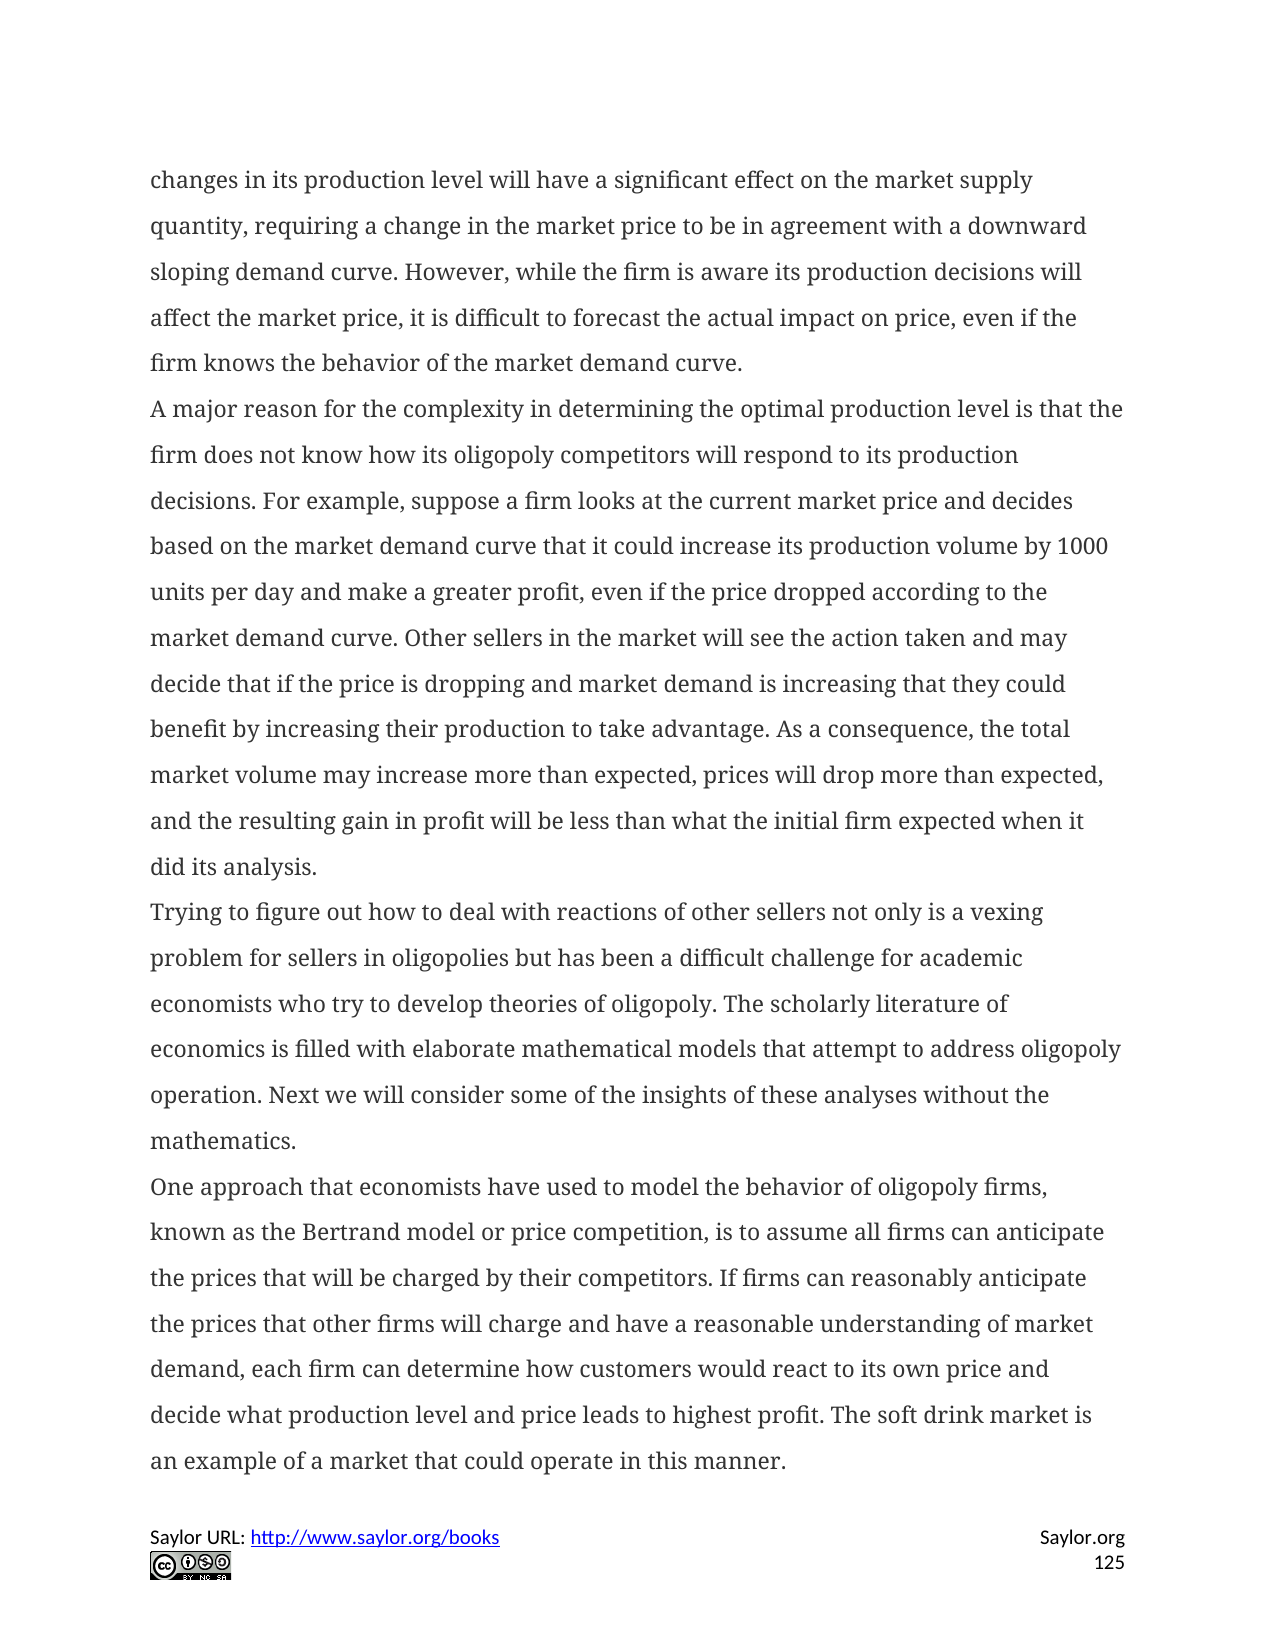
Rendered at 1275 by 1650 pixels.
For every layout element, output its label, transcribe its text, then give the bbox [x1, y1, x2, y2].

text One approach that economists have used to model the behavior of oligopoly firms, known as the Bertrand model or price competition, is to assume all firms can anticipate the prices that will be charged by their competitors. If firms can reasonably anticipate the prices that other firms will charge and have a reasonable understanding of market demand, each firm can determine how customers would react to its own price and decide what production level and price leads to highest profit. The soft drink market is an example of a market that could operate in this manner. [150, 1156, 1125, 1476]
text Trying to figure out how to deal with reactions of other sellers not only is a vexing problem for sellers in oligopolies but has been a difficult challenge for academic economists who try to develop theories of oligopoly. The scholarly literature of economics is filled with elaborate mathematical models that attempt to address oligopoly operation. Next we will consider some of the insights of these analyses without the mathematics. [150, 882, 1125, 1156]
picture [150, 1551, 232, 1580]
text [150, 150, 1125, 379]
text A major reason for the complexity in determining the optimal production level is that the firm does not know how its oligopoly competitors will respond to its production decisions. For example, suppose a firm looks at the current market price and decides based on the market demand curve that it could increase its production volume by 1000 units per day and make a greater profit, even if the price dropped according to the market demand curve. Other sellers in the market will see the action taken and may decide that if the price is dropping and market demand is increasing that they could benefit by increasing their production to take advantage. As a consequence, the total market volume may increase more than expected, prices will drop more than expected, and the resulting gain in profit will be less than what the initial firm expected when it did its analysis. [150, 379, 1125, 882]
